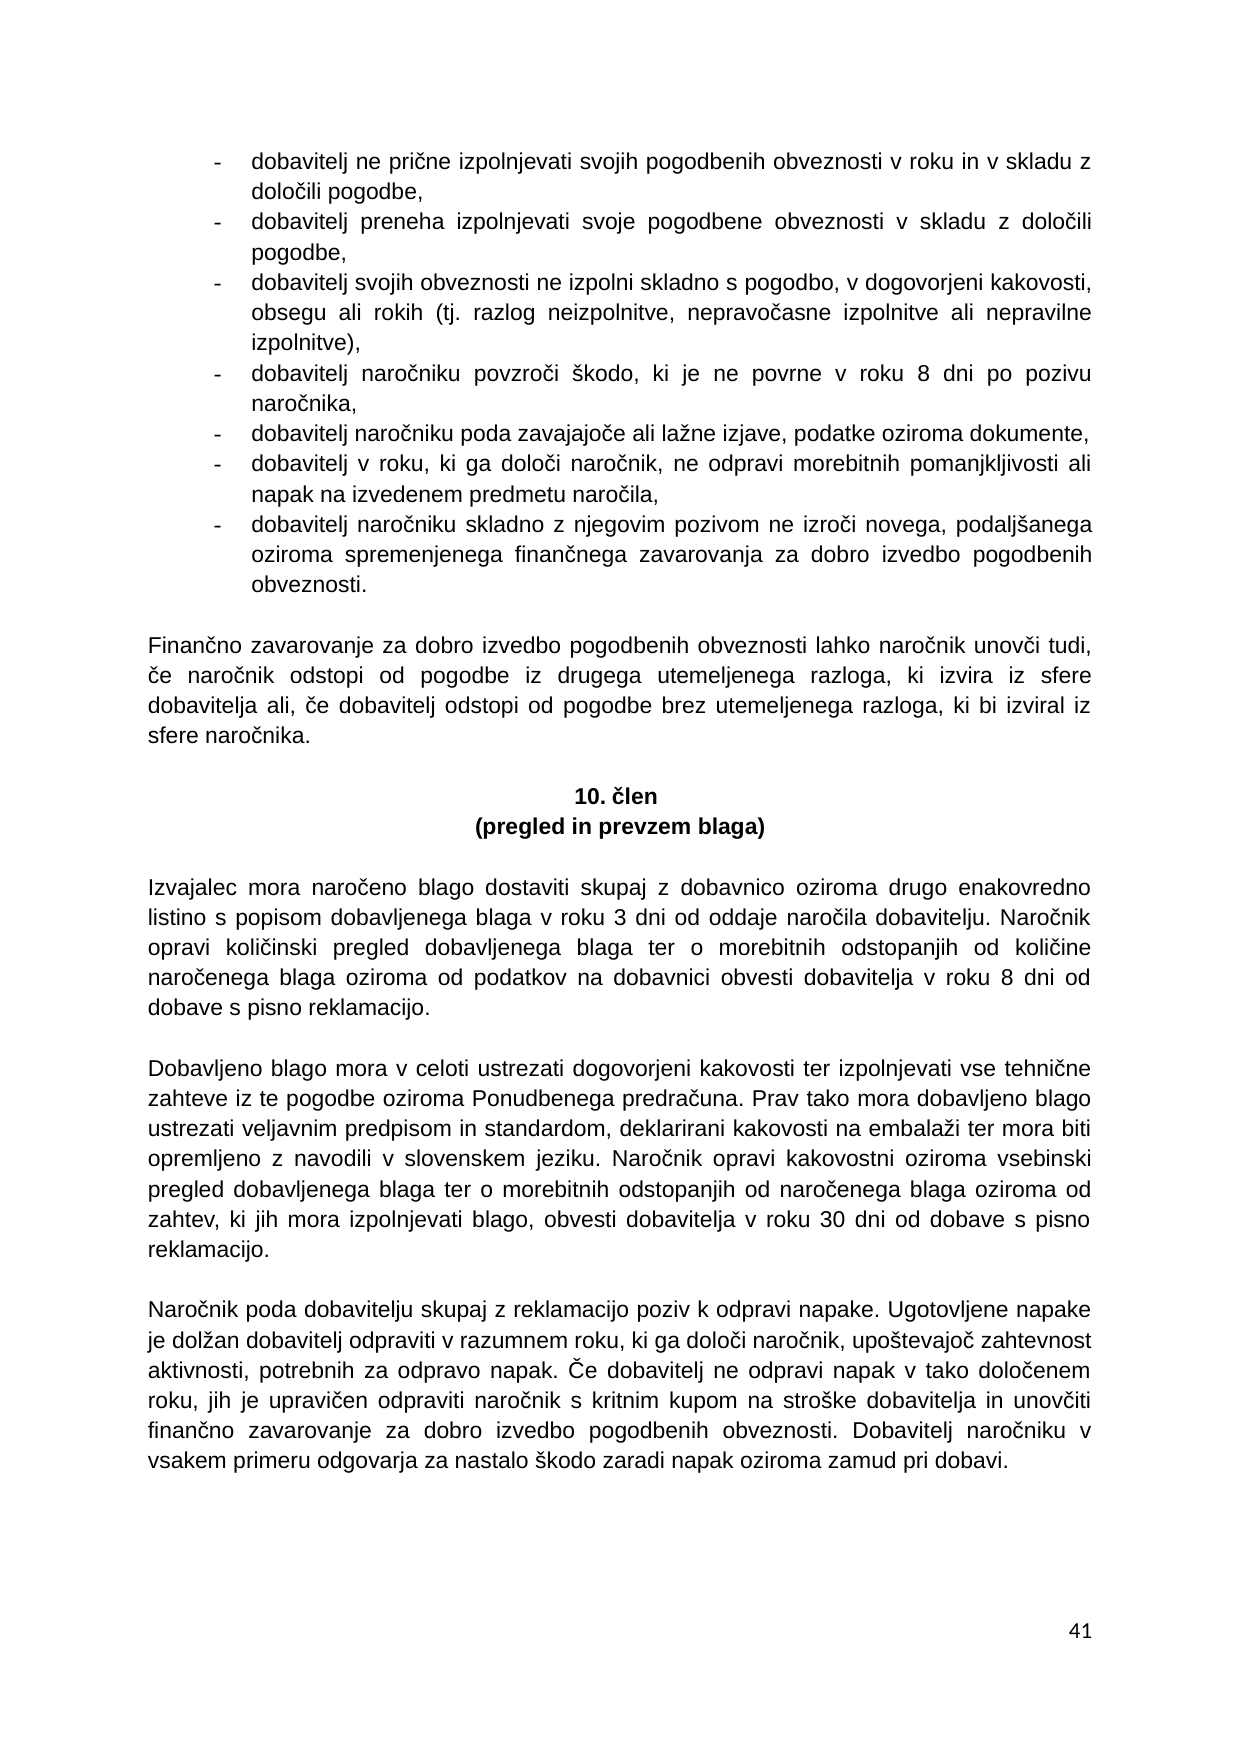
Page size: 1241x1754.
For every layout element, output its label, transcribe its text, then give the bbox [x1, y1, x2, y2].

text Finančno zavarovanje za dobro izvedbo pogodbenih obveznosti lahko naročnik unovči tudi, če naročnik odstopi od pogodbe iz drugega utemeljenega razloga, ki izvira iz sfere dobavitelja ali, če dobavitelj odstopi od pogodbe brez utemeljenega razloga, ki bi izviral iz sfere naročnika. [148, 632, 1092, 749]
list dobavitelj ne prične izpolnjevati svojih pogodbenih obveznosti v roku in v skladu z določili pogodbe, [214, 148, 1092, 204]
text (pregled in prevzem blaga) [148, 813, 1092, 839]
list dobavitelj svojih obveznosti ne izpolni skladno s pogodbo, v dogovorjeni kakovosti, obsegu ali rokih (tj. razlog neizpolnitve, nepravočasne izpolnitve ali nepravilne izpolnitve), [214, 269, 1092, 356]
text Naročnik poda dobavitelju skupaj z reklamacijo poziv k odpravi napake. Ugotovljene napake je dolžan dobavitelj odpraviti v razumnem roku, ki ga določi naročnik, upoštevajoč zahtevnost aktivnosti, potrebnih za odpravo napak. Če dobavitelj ne odpravi napak v tako določenem roku, jih je upravičen odpraviti naročnik s kritnim kupom na stroške dobavitelja in unovčiti finančno zavarovanje za dobro izvedbo pogodbenih obveznosti. Dobavitelj naročniku v vsakem primeru odgovarja za nastalo škodo zaradi napak oziroma zamud pri dobavi. [148, 1296, 1092, 1474]
list dobavitelj preneha izpolnjevati svoje pogodbene obveznosti v skladu z določili pogodbe, [214, 208, 1092, 265]
list dobavitelj naročniku poda zavajajoče ali lažne izjave, podatke oziroma dokumente, [214, 420, 1092, 446]
text Dobavljeno blago mora v celoti ustrezati dogovorjeni kakovosti ter izpolnjevati vse tehnične zahteve iz te pogodbe oziroma Ponudbenega predračuna. Prav tako mora dobavljeno blago ustrezati veljavnim predpisom in standardom, deklarirani kakovosti na embalaži ter mora biti opremljeno z navodili v slovenskem jeziku. Naročnik opravi kakovostni oziroma vsebinski pregled dobavljenega blaga ter o morebitnih odstopanjih od naročenega blaga oziroma od zahtev, ki jih mora izpolnjevati blago, obvesti dobavitelja v roku 30 dni od dobave s pisno reklamacijo. [148, 1055, 1092, 1262]
text Izvajalec mora naročeno blago dostaviti skupaj z dobavnico oziroma drugo enakovredno listino s popisom dobavljenega blaga v roku 3 dni od oddaje naročila dobavitelju. Naročnik opravi količinski pregled dobavljenega blaga ter o morebitnih odstopanjih od količine naročenega blaga oziroma od podatkov na dobavnici obvesti dobavitelja v roku 8 dni od dobave s pisno reklamacijo. [148, 873, 1092, 1021]
list dobavitelj naročniku skladno z njegovim pozivom ne izroči novega, podaljšanega oziroma spremenjenega finančnega zavarovanja za dobro izvedbo pogodbenih obveznosti. [214, 511, 1092, 598]
list dobavitelj naročniku povzroči škodo, ki je ne povrne v roku 8 dni po pozivu naročnika, [214, 359, 1092, 416]
list člen [140, 783, 1092, 809]
list dobavitelj v roku, ki ga določi naročnik, ne odpravi morebitnih pomanjkljivosti ali napak na izvedenem predmetu naročila, [214, 450, 1092, 507]
